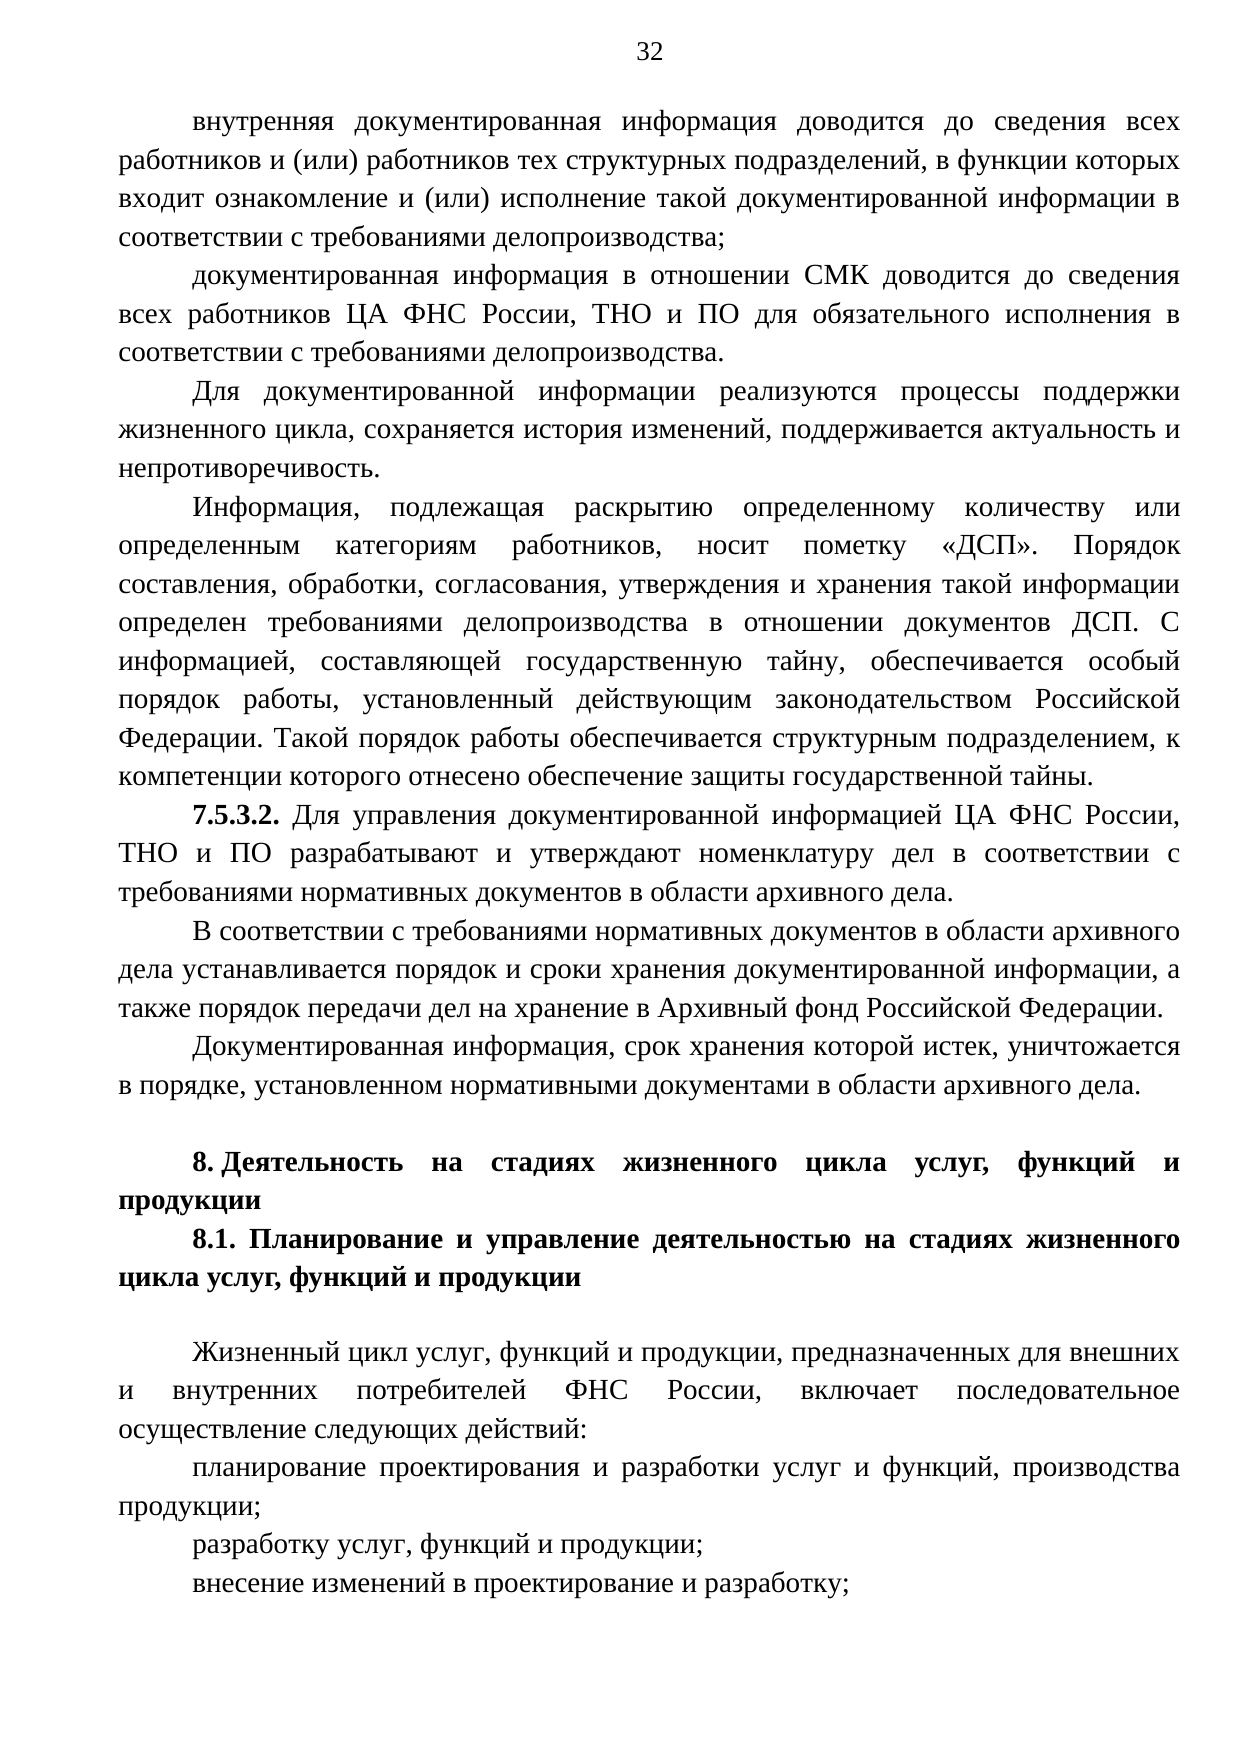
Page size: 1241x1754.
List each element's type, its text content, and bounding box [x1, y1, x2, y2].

text Информация, подлежащая раскрытию определенному количеству или определенным категориям работников, носит пометку «ДСП». Порядок составления, обработки, согласования, утверждения и хранения такой информации определен требованиями делопроизводства в отношении документов ДСП. С информацией, составляющей государственную тайну, обеспечивается особый порядок работы, установленный действующим законодательством Российской Федерации. Такой порядок работы обеспечивается структурным подразделением, к компетенции которого отнесено обеспечение защиты государственной тайны. [118, 489, 1181, 792]
text внесение изменений в проектирование и разработку; [118, 1565, 1181, 1599]
subtitle 8.1. Планирование и управление деятельностью на стадиях жизненного цикла услуг, функций и продукции [118, 1221, 1181, 1293]
text документированная информация в отношении СМК доводится до сведения всех работников ЦА ФНС России, ТНО и ПО для обязательного исполнения в соответствии с требованиями делопроизводства. [118, 257, 1181, 368]
subtitle Деятельность на стадиях жизненного цикла услуг, функций и продукции [118, 1144, 1181, 1216]
text Для документированной информации реализуются процессы поддержки жизненного цикла, сохраняется история изменений, поддерживается актуальность и непротиворечивость. [118, 373, 1181, 484]
text Жизненный цикл услуг, функций и продукции, предназначенных для внешних и внутренних потребителей ФНС России, включает последовательное осуществление следующих действий: [118, 1334, 1181, 1444]
text планирование проектирования и разработки услуг и функций, производства продукции; [118, 1449, 1181, 1522]
text Документированная информация, срок хранения которой истек, уничтожается в порядке, установленном нормативными документами в области архивного дела. [118, 1028, 1181, 1100]
text внутренняя документированная информация доводится до сведения всех работников и (или) работников тех структурных подразделений, в функции которых входит ознакомление и (или) исполнение такой документированной информации в соответствии с требованиями делопроизводства; [118, 103, 1181, 252]
text В соответствии с требованиями нормативных документов в области архивного дела устанавливается порядок и сроки хранения документированной информации, а также порядок передачи дел на хранение в Архивный фонд Российской Федерации. [118, 913, 1181, 1023]
text 7.5.3.2. Для управления документированной информацией ЦА ФНС России, ТНО и ПО разрабатывают и утверждают номенклатуру дел в соответствии с требованиями нормативных документов в области архивного дела. [118, 797, 1181, 908]
text разработку услуг, функций и продукции; [118, 1527, 1181, 1560]
